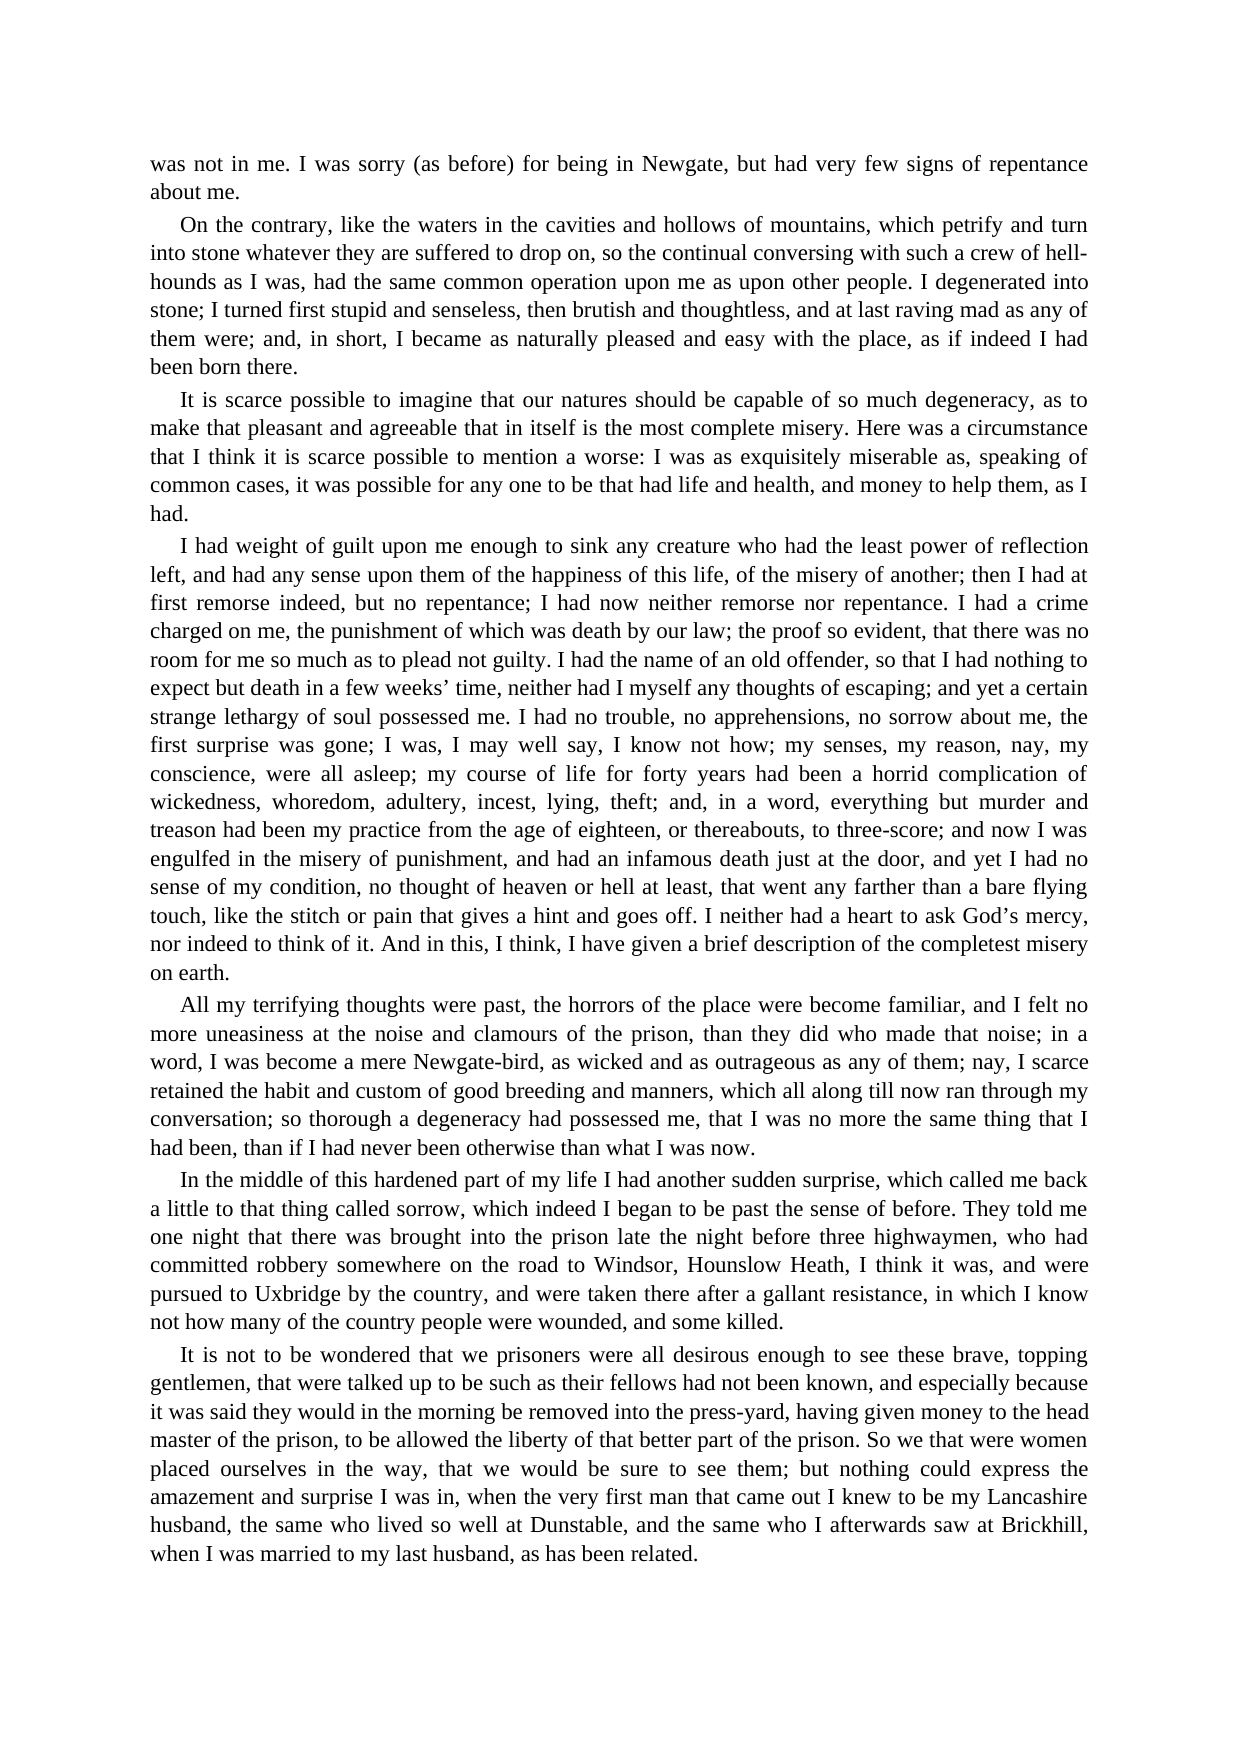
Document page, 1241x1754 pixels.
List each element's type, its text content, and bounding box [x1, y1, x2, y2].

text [150, 150, 1090, 205]
text It is scarce possible to imagine that our natures should be capable of so much degeneracy, as to make that pleasant and agreeable that in itself is the most complete misery. Here was a circumstance that I think it is scarce possible to mention a worse: I was as exquisitely miserable as, speaking of common cases, it was possible for any one to be that had life and health, and money to help them, as I had. [150, 386, 1090, 526]
text I had weight of guilt upon me enough to sink any creature who had the least power of reflection left, and had any sense upon them of the happiness of this life, of the misery of another; then I had at first remorse indeed, but no repentance; I had now neither remorse nor repentance. I had a crime charged on me, the punishment of which was death by our law; the proof so evident, that there was no room for me so much as to plead not guilty. I had the name of an old offender, so that I had nothing to expect but death in a few weeks’ time, neither had I myself any thoughts of escaping; and yet a certain strange lethargy of soul possessed me. I had no trouble, no apprehensions, no sorrow about me, the first surprise was gone; I was, I may well say, I know not how; my senses, my reason, nay, my conscience, were all asleep; my course of life for forty years had been a horrid complication of wickedness, whoredom, adultery, incest, lying, theft; and, in a word, everything but murder and treason had been my practice from the age of eighteen, or thereabouts, to three-score; and now I was engulfed in the misery of punishment, and had an infamous death just at the door, and yet I had no sense of my condition, no thought of heaven or hell at least, that went any farther than a bare flying touch, like the stitch or pain that gives a hint and goes off. I neither had a heart to ask God’s mercy, nor indeed to think of it. And in this, I think, I have given a brief description of the completest misery on earth. [150, 532, 1090, 985]
text All my terrifying thoughts were past, the horrors of the place were become familiar, and I felt no more uneasiness at the noise and clamours of the prison, than they did who made that noise; in a word, I was become a mere Newgate-bird, as wicked and as outrageous as any of them; nay, I scarce retained the habit and custom of good breeding and manners, which all along till now ran through my conversation; so thorough a degeneracy had possessed me, that I was no more the same thing that I had been, than if I had never been otherwise than what I was now. [150, 991, 1090, 1160]
text On the contrary, like the waters in the cavities and hollows of mountains, which petrify and turn into stone whatever they are suffered to drop on, so the continual conversing with such a crew of hell-hounds as I was, had the same common operation upon me as upon other people. I degenerated into stone; I turned first stupid and senseless, then brutish and thoughtless, and at last raving mad as any of them were; and, in short, I became as naturally pleased and easy with the place, as if indeed I had been born there. [150, 211, 1090, 379]
text It is not to be wondered that we prisoners were all desirous enough to see these brave, topping gentlemen, that were talked up to be such as their fellows had not been known, and especially because it was said they would in the morning be removed into the press-yard, having given money to the head master of the prison, to be allowed the liberty of that better part of the prison. So we that were women placed ourselves in the way, that we would be sure to see them; but nothing could express the amazement and surprise I was in, when the very first man that came out I knew to be my Lancashire husband, the same who lived so well at Dunstable, and the same who I afterwards saw at Brickhill, when I was married to my last husband, as has been related. [150, 1341, 1090, 1566]
text In the middle of this hardened part of my life I had another sudden surprise, which called me back a little to that thing called sorrow, which indeed I began to be past the sense of before. They told me one night that there was brought into the prison late the night before three highwaymen, who had committed robbery somewhere on the road to Windsor, Hounslow Heath, I think it was, and were pursued to Uxbridge by the country, and were taken there after a gallant resistance, in which I know not how many of the country people were wounded, and some killed. [150, 1166, 1090, 1335]
